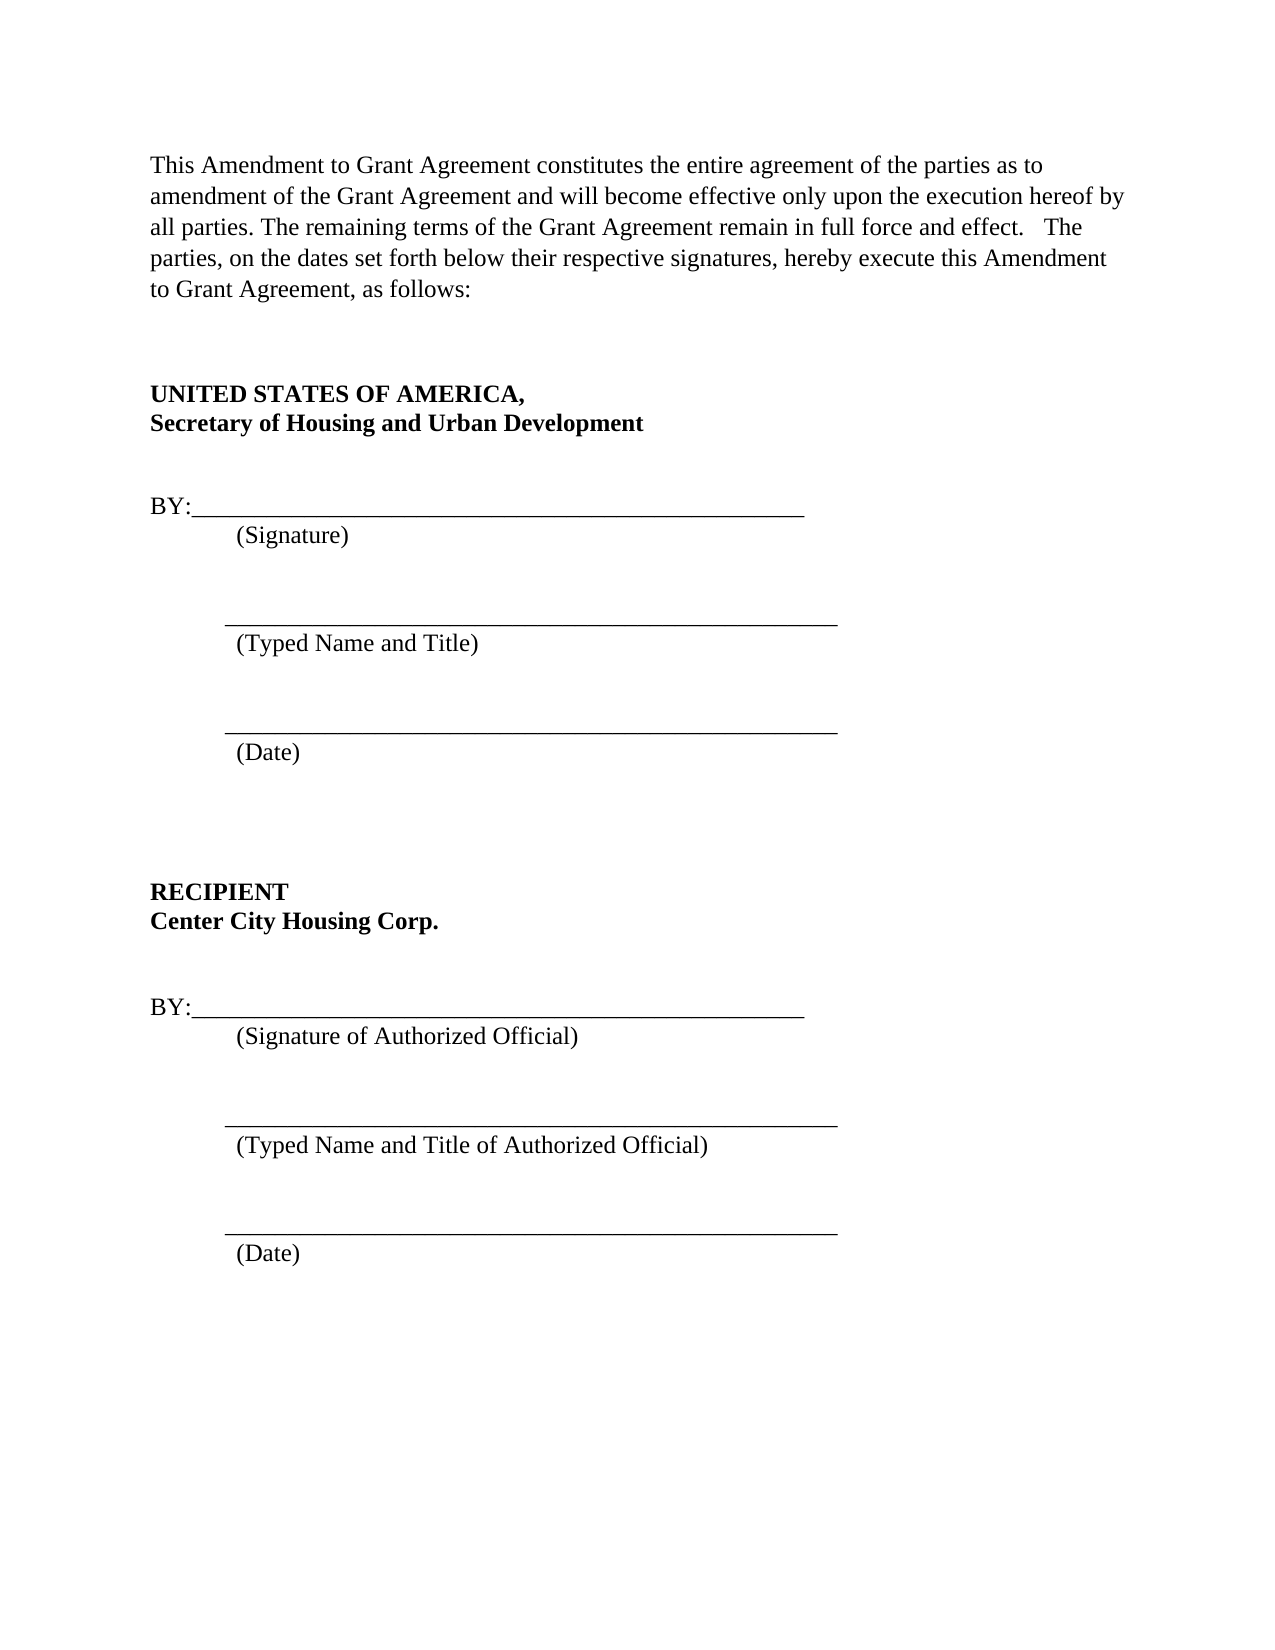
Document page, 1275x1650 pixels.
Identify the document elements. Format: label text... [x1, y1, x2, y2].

text (Typed Name and Title of Authorized Official) [150, 1130, 1125, 1158]
text _________________________________________________ [150, 600, 1125, 628]
text _________________________________________________ [150, 1101, 1125, 1130]
text UNITED STATES OF AMERICA, [150, 379, 1125, 408]
text (Typed Name and Title) [150, 628, 1125, 657]
text _________________________________________________ [150, 708, 1125, 737]
text BY:_________________________________________________ [150, 992, 1125, 1021]
text _________________________________________________ [150, 1209, 1125, 1238]
text (Signature) [150, 520, 1125, 549]
text (Signature of Authorized Official) [150, 1021, 1125, 1050]
text Secretary of Housing and Urban Development [150, 408, 1125, 437]
text RECIPIENT [150, 877, 1125, 906]
text This Amendment to Grant Agreement constitutes the entire agreement of the parties as to amendment of the Grant Agreement and will become effective only upon the execution hereof by all parties. The remaining terms of the Grant Agreement remain in full force and effect. The parties, on the dates set forth below their respective signatures, hereby execute this Amendment to Grant Agreement, as follows: [150, 150, 1125, 303]
text BY:_________________________________________________ [150, 491, 1125, 520]
text (Date) [150, 1238, 1125, 1267]
text (Date) [150, 737, 1125, 766]
text Center City Housing Corp. [150, 906, 1125, 935]
